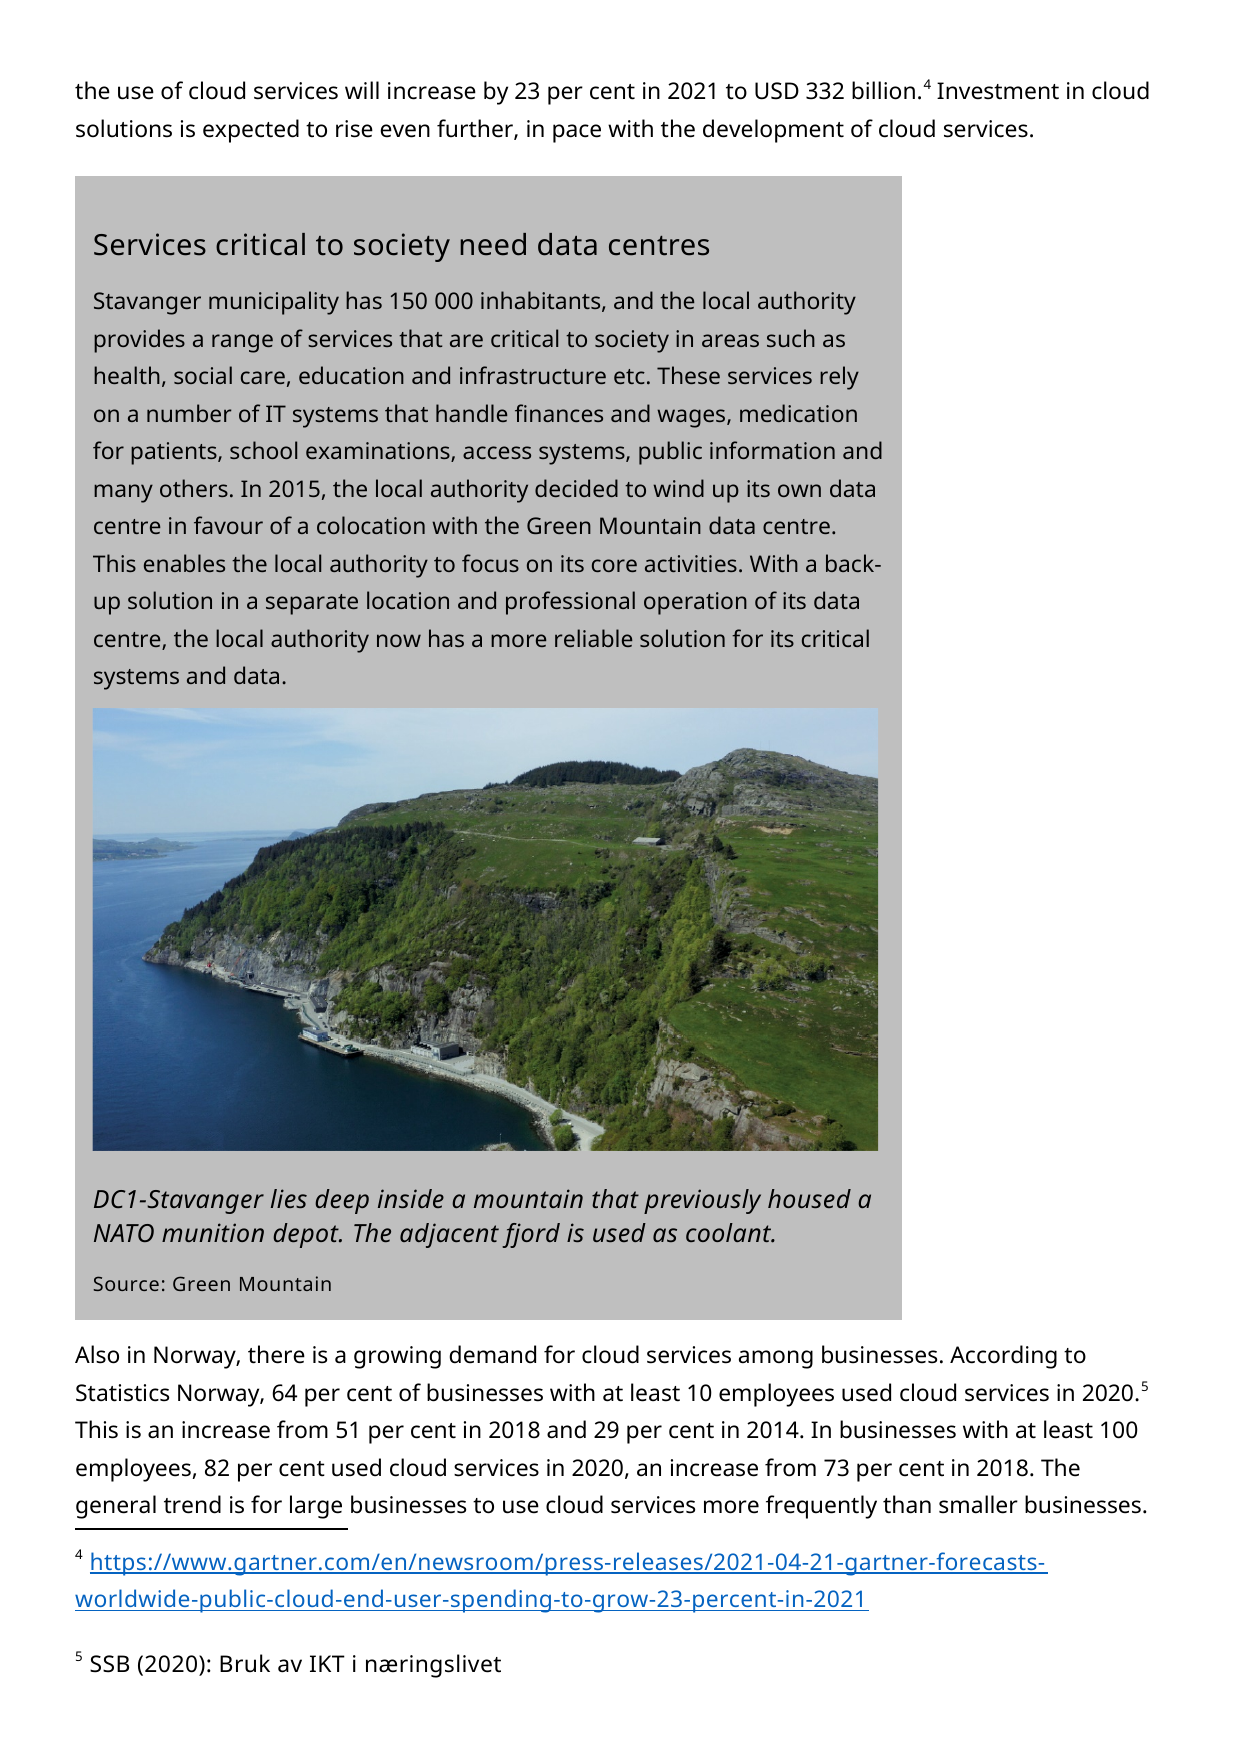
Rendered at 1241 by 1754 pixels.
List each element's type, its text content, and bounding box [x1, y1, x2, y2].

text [75, 75, 1165, 144]
table_header Services critical to society need data centres Stavanger municipality has 150 000 inhabitants, and the local authority provides a range of services that are critical to society in areas such as health, social care, education and infrastructure etc. These services rely on a number of IT systems that handle finances and wages, medication for patients, school examinations, access systems, public information and many others. In 2015, the local authority decided to wind up its own data centre in favour of a colocation with the Green Mountain data centre. This enables the local authority to focus on its core activities. With a back-up solution in a separate location and professional operation of its data centre, the local authority now has a more reliable solution for its critical systems and data. DC1-Stavanger lies deep inside a mountain that previously housed a NATO munition depot. The adjacent fjord is used as coolant. Source: Green Mountain [75, 176, 902, 1319]
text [75, 1339, 1165, 1521]
picture [92, 708, 879, 1151]
